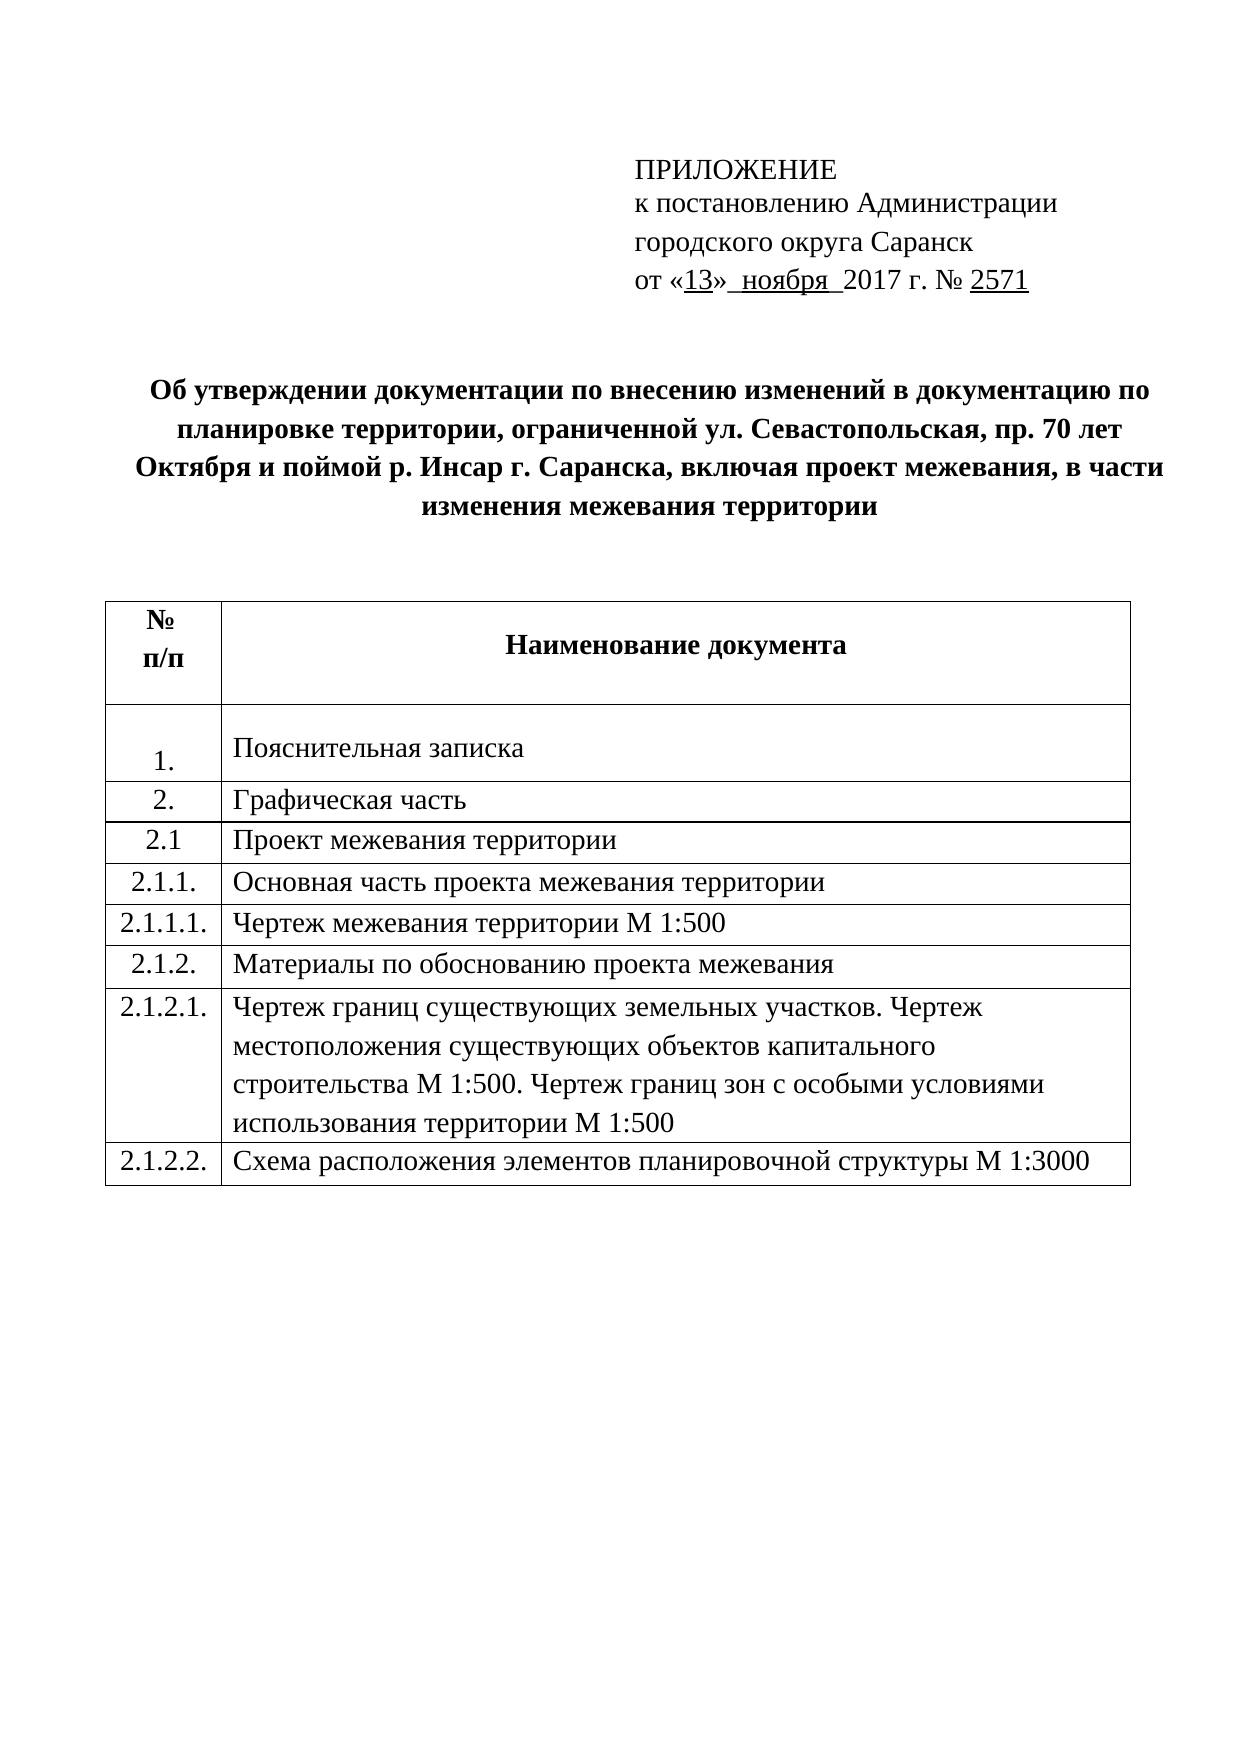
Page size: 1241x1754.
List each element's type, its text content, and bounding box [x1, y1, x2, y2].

subtitle Приложение [561, 152, 1181, 185]
text к постановлению Администрации городского округа Саранск [634, 185, 1181, 257]
table_cell 2.1.1. [106, 864, 221, 904]
table_cell 2.1.2. [106, 946, 221, 988]
text Об утверждении документации по внесению изменений в документацию по планировке территории, ограниченной ул. Севастопольская, пр. 70 лет Октября и поймой р. Инсар г. Саранска, включая проект межевания, в части изменения межевания территории [118, 372, 1181, 522]
table_cell 2.1.2.2. [106, 1143, 221, 1185]
table_cell 1. [106, 705, 221, 781]
table_cell 2.1 [106, 823, 221, 863]
table_cell Схема расположения элементов планировочной структуры М 1:3000 [222, 1143, 1130, 1185]
table_cell Материалы по обоснованию проекта межевания [222, 946, 1130, 988]
table_cell Проект межевания территории [222, 823, 1130, 863]
table_cell Пояснительная записка [222, 705, 1130, 781]
table_cell Чертеж границ существующих земельных участков. Чертеж местоположения существующих объектов капитального строительства М 1:500. Чертеж границ зон с особыми условиями использования территории М 1:500 [222, 989, 1130, 1142]
table_cell Графическая часть [222, 782, 1130, 821]
table_cell 2.1.1.1. [106, 905, 221, 945]
table_cell Чертеж межевания территории М 1:500 [222, 905, 1130, 945]
table_cell Основная часть проекта межевания территории [222, 864, 1130, 904]
table_header Наименование документа [222, 602, 1130, 704]
table_cell 2.1.2.1. [106, 989, 221, 1142]
text от «13»_ноября_2017 г. № 2571 [561, 262, 1181, 296]
table_header № п/п [106, 602, 221, 704]
table_cell 2. [106, 782, 221, 821]
